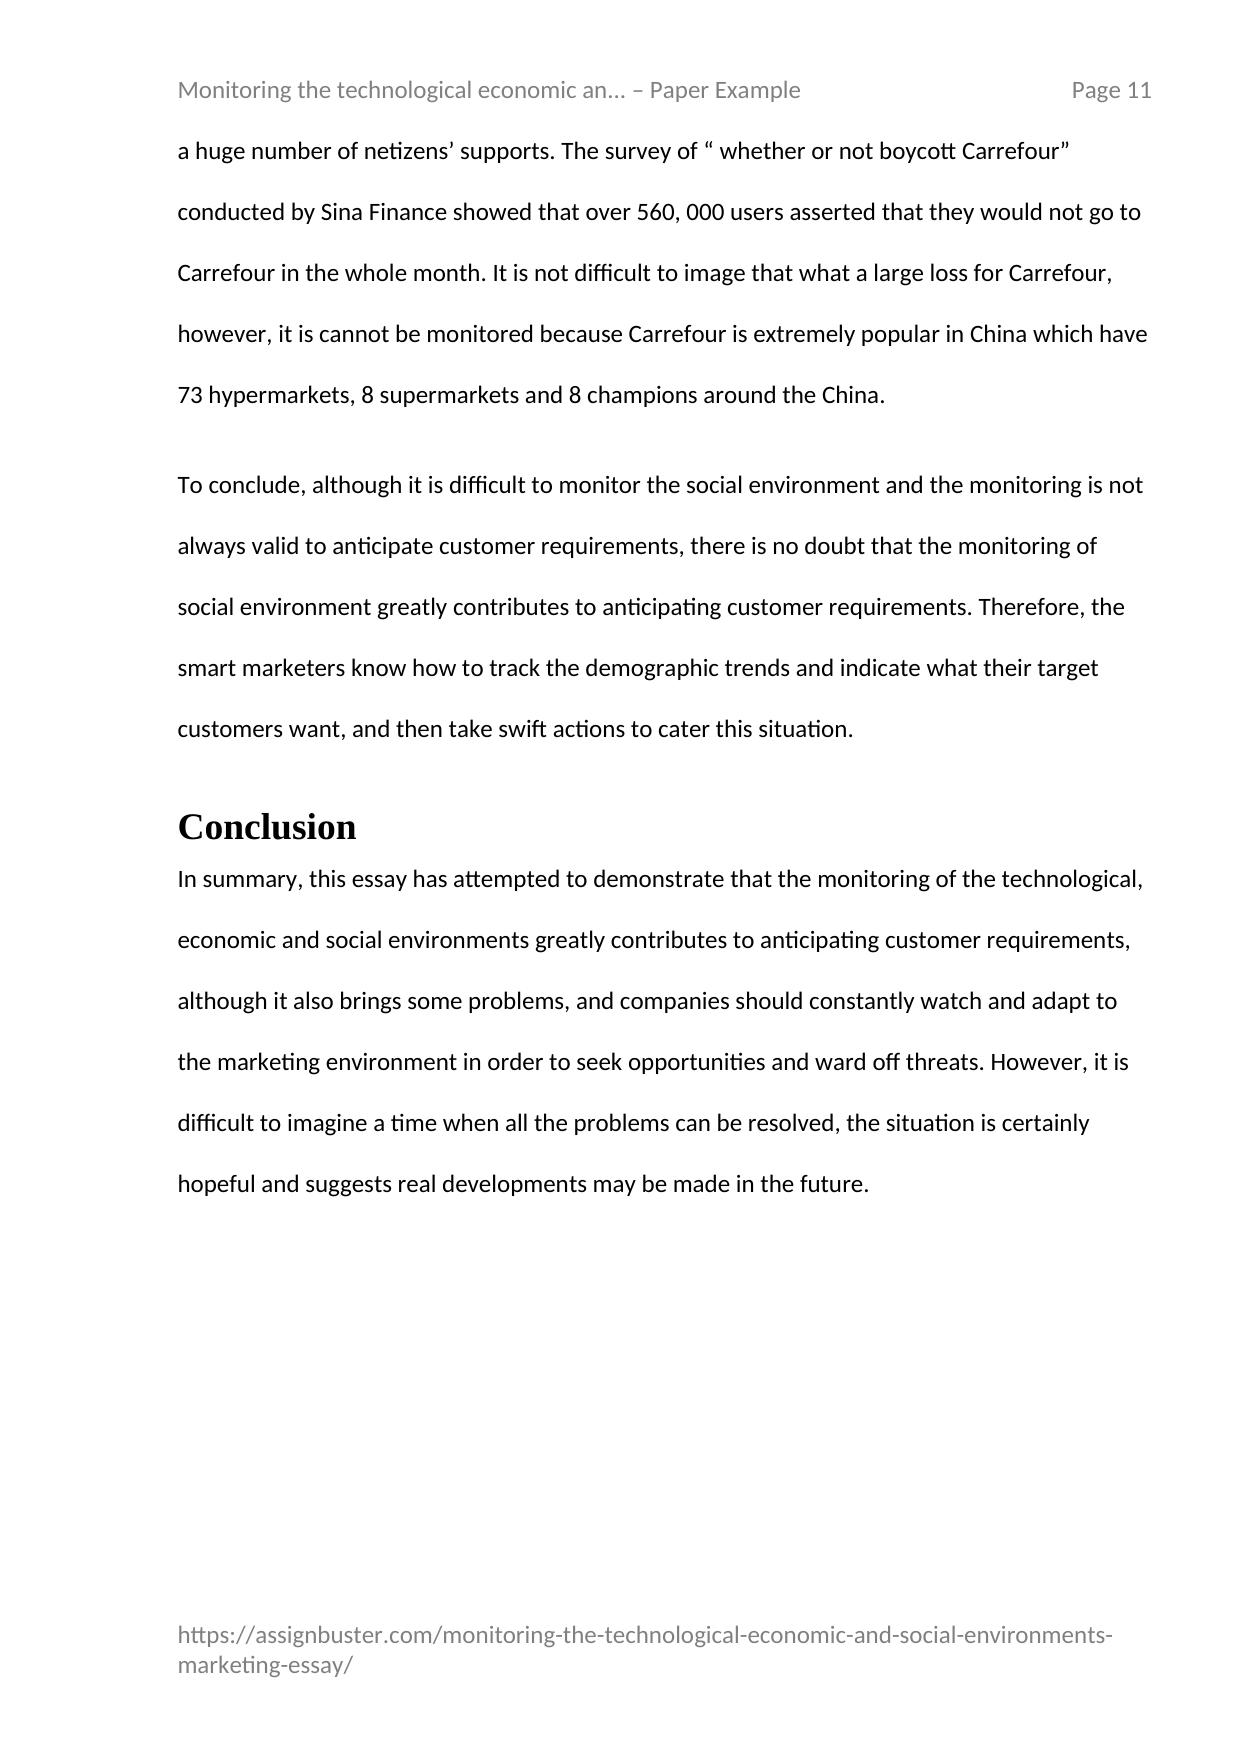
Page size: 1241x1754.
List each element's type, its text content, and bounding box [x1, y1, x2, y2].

subtitle Conclusion [177, 804, 1152, 847]
text To conclude, although it is difficult to monitor the social environment and the monitoring is not always valid to anticipate customer requirements, there is no doubt that the monitoring of social environment greatly contributes to anticipating customer requirements. Therefore, the smart marketers know how to track the demographic trends and indicate what their target customers want, and then take swift actions to cater this situation. [177, 469, 1152, 744]
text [177, 135, 1152, 409]
text In summary, this essay has attempted to demonstrate that the monitoring of the technological, economic and social environments greatly contributes to anticipating customer requirements, although it also brings some problems, and companies should constantly watch and adapt to the marketing environment in order to seek opportunities and ward off threats. However, it is difficult to imagine a time when all the problems can be resolved, the situation is certainly hopeful and suggests real developments may be made in the future. [177, 863, 1152, 1199]
